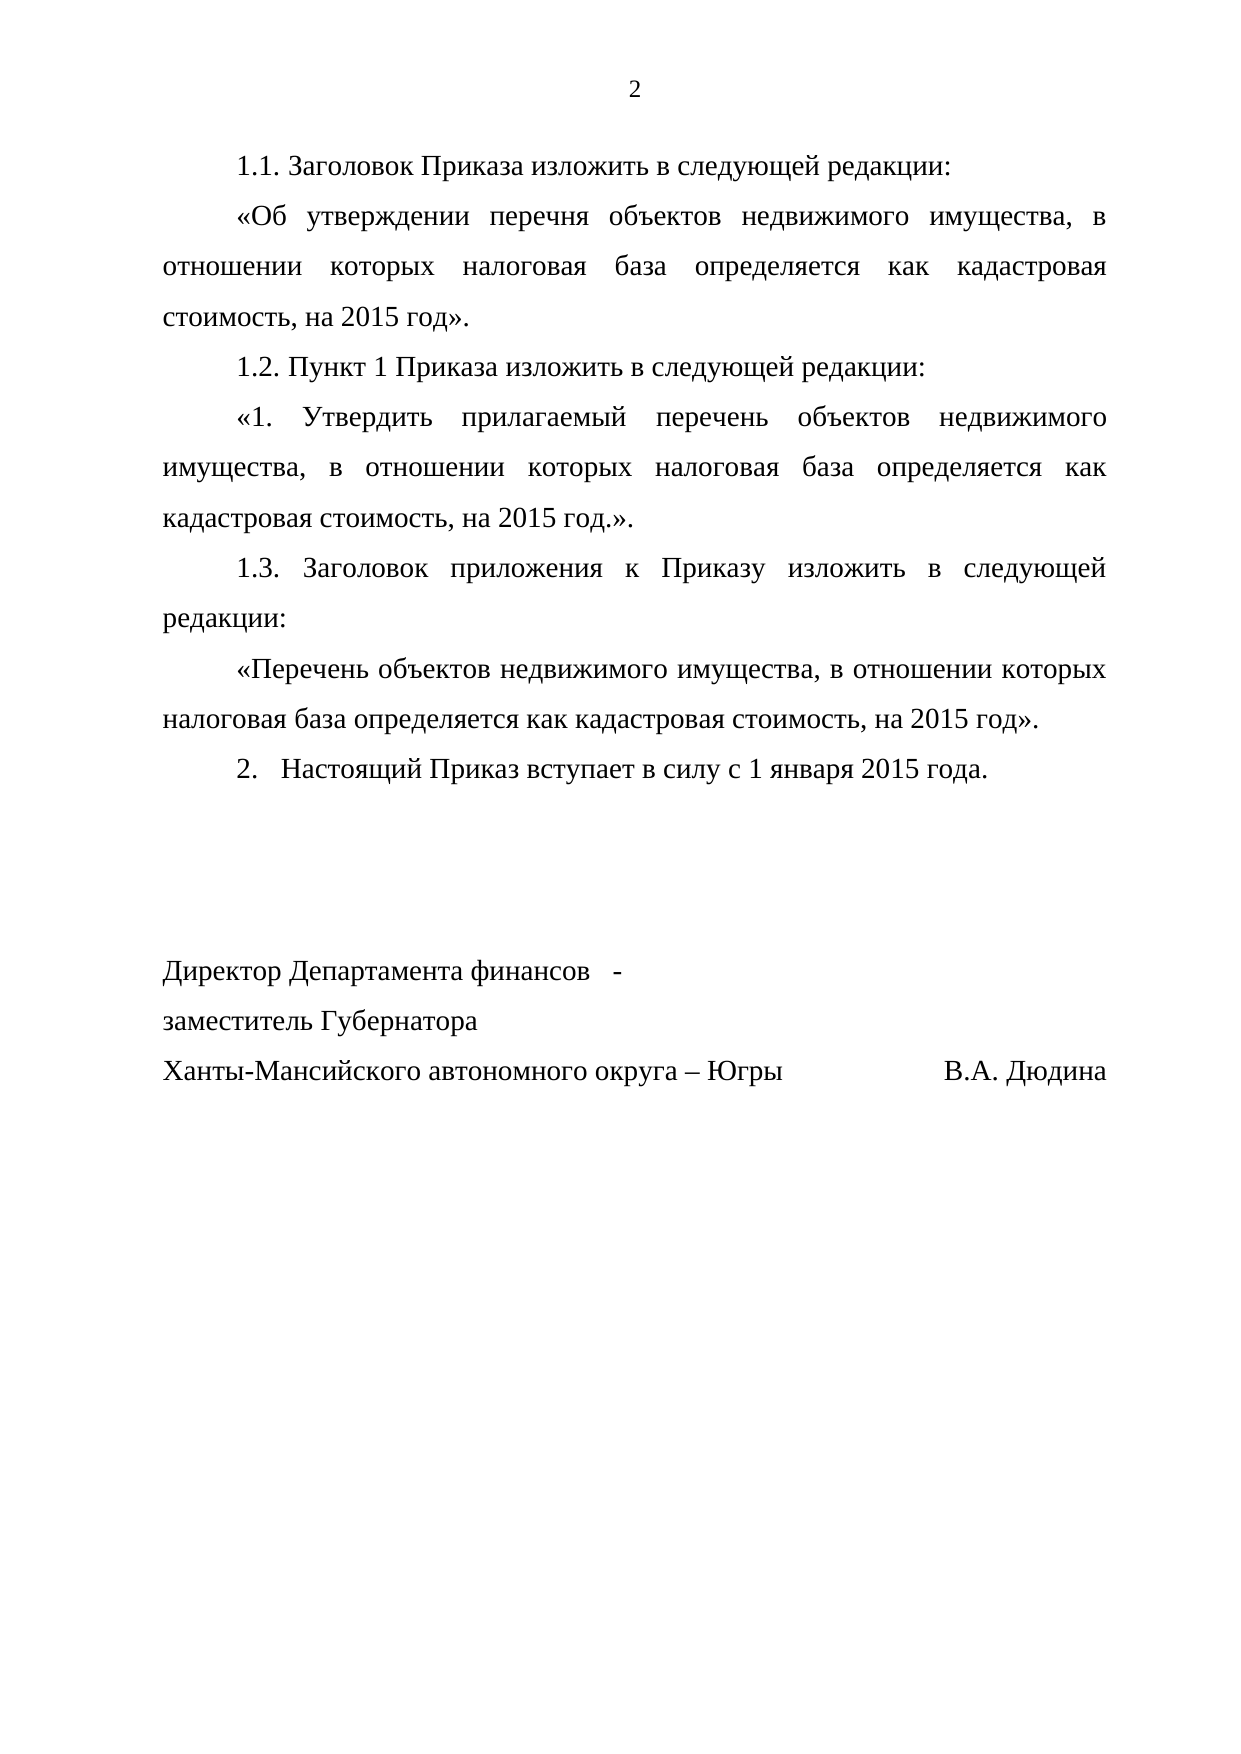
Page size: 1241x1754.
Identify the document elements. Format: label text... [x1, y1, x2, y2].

list Заголовок приложения к Приказу изложить в следующей редакции: [162, 550, 1107, 634]
text Ханты-Мансийского автономного округа – Югры В.А. Дюдина [162, 1053, 1107, 1087]
list Настоящий Приказ вступает в силу с 1 января 2015 года. [162, 751, 1107, 785]
list «1. Утвердить прилагаемый перечень объектов недвижимого имущества, в отношении которых налоговая база определяется как кадастровая стоимость, на 2015 год.». [162, 399, 1107, 533]
list «Об утверждении перечня объектов недвижимого имущества, в отношении которых налоговая база определяется как кадастровая стоимость, на 2015 год». [162, 198, 1107, 332]
list Пункт 1 Приказа изложить в следующей редакции: [236, 349, 1107, 382]
text заместитель Губернатора [162, 1003, 1107, 1037]
list Заголовок Приказа изложить в следующей редакции: [236, 148, 1107, 181]
text Директор Департамента финансов - [162, 953, 1107, 986]
list «Перечень объектов недвижимого имущества, в отношении которых налоговая база определяется как кадастровая стоимость, на 2015 год». [162, 651, 1107, 735]
